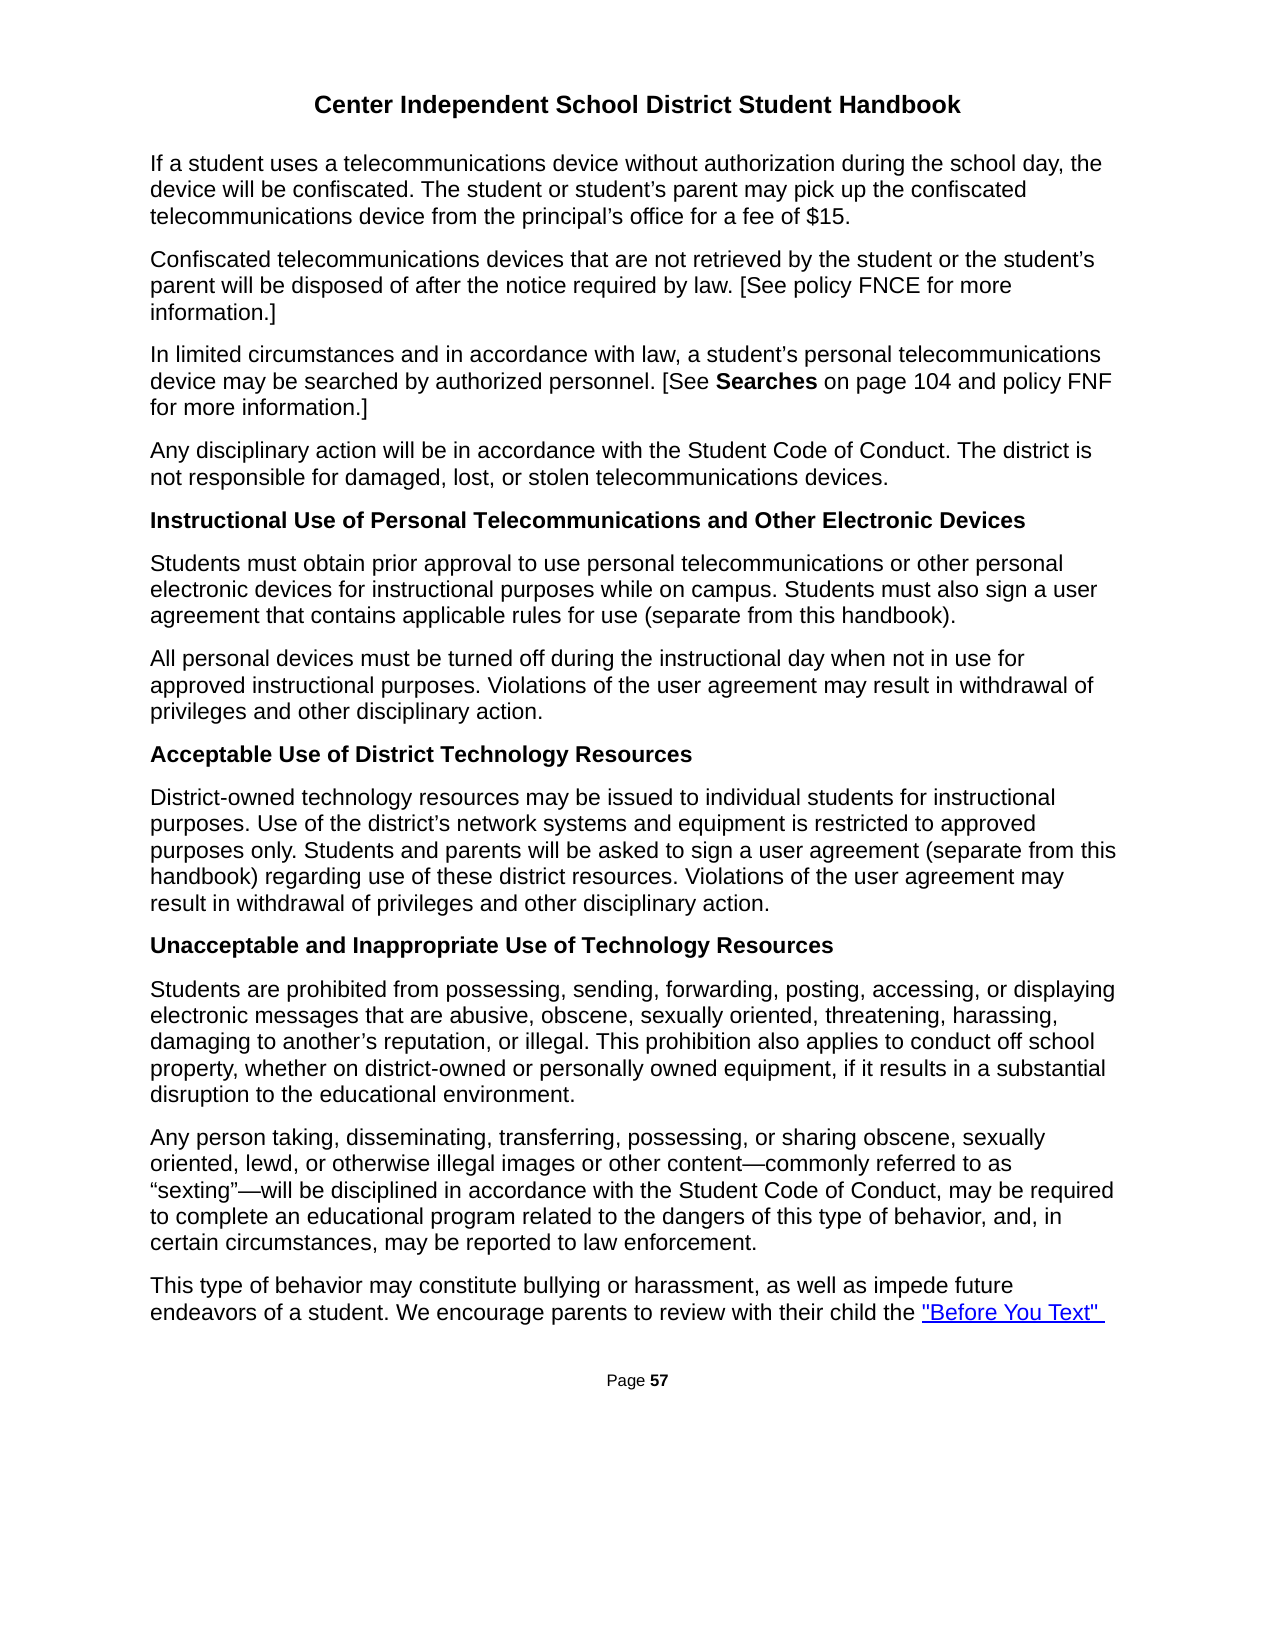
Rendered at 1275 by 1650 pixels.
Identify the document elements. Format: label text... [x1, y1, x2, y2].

text District-owned technology resources may be issued to individual students for instructional purposes. Use of the district’s network systems and equipment is restricted to approved purposes only. Students and parents will be asked to sign a user agreement (separate from this handbook) regarding use of these district resources. Violations of the user agreement may result in withdrawal of privileges and other disciplinary action. [150, 784, 1125, 916]
text Students are prohibited from possessing, sending, forwarding, posting, accessing, or displaying electronic messages that are abusive, obscene, sexually oriented, threatening, harassing, damaging to another’s reputation, or illegal. This prohibition also applies to conduct off school property, whether on district-owned or personally owned equipment, if it results in a substantial disruption to the educational environment. [150, 976, 1125, 1107]
text Confiscated telecommunications devices that are not retrieved by the student or the student’s parent will be disposed of after the notice required by law. [See policy FNCE for more information.] [150, 246, 1125, 325]
subtitle Acceptable Use of District Technology Resources [150, 741, 1125, 767]
text All personal devices must be turned off during the instructional day when not in use for approved instructional purposes. Violations of the user agreement may result in withdrawal of privileges and other disciplinary action. [150, 645, 1125, 724]
text Any disciplinary action will be in accordance with the Student Code of Conduct. The district is not responsible for damaged, lost, or stolen telecommunications devices. [150, 437, 1125, 490]
subtitle Instructional Use of Personal Telecommunications and Other Electronic Devices [150, 507, 1125, 533]
text Students must obtain prior approval to use personal telecommunications or other personal electronic devices for instructional purposes while on campus. Students must also sign a user agreement that contains applicable rules for use (separate from this handbook). [150, 549, 1125, 629]
text Any person taking, disseminating, transferring, possessing, or sharing obscene, sexually oriented, lewd, or otherwise illegal images or other content—commonly referred to as “sexting”—will be disciplined in accordance with the Student Code of Conduct, may be required to complete an educational program related to the dangers of this type of behavior, and, in certain circumstances, may be reported to law enforcement. [150, 1124, 1125, 1256]
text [150, 1272, 1125, 1325]
text In limited circumstances and in accordance with law, a student’s personal telecommunications device may be searched by authorized personnel. [See Searches on page 45 and policy FNF for more information.] [150, 341, 1125, 421]
subtitle Unacceptable and Inappropriate Use of Technology Resources [150, 932, 1125, 959]
text If a student uses a telecommunications device without authorization during the school day, the device will be confiscated. The student or student’s parent may pick up the confiscated telecommunications device from the principal’s office for a fee of $15. [150, 150, 1125, 229]
